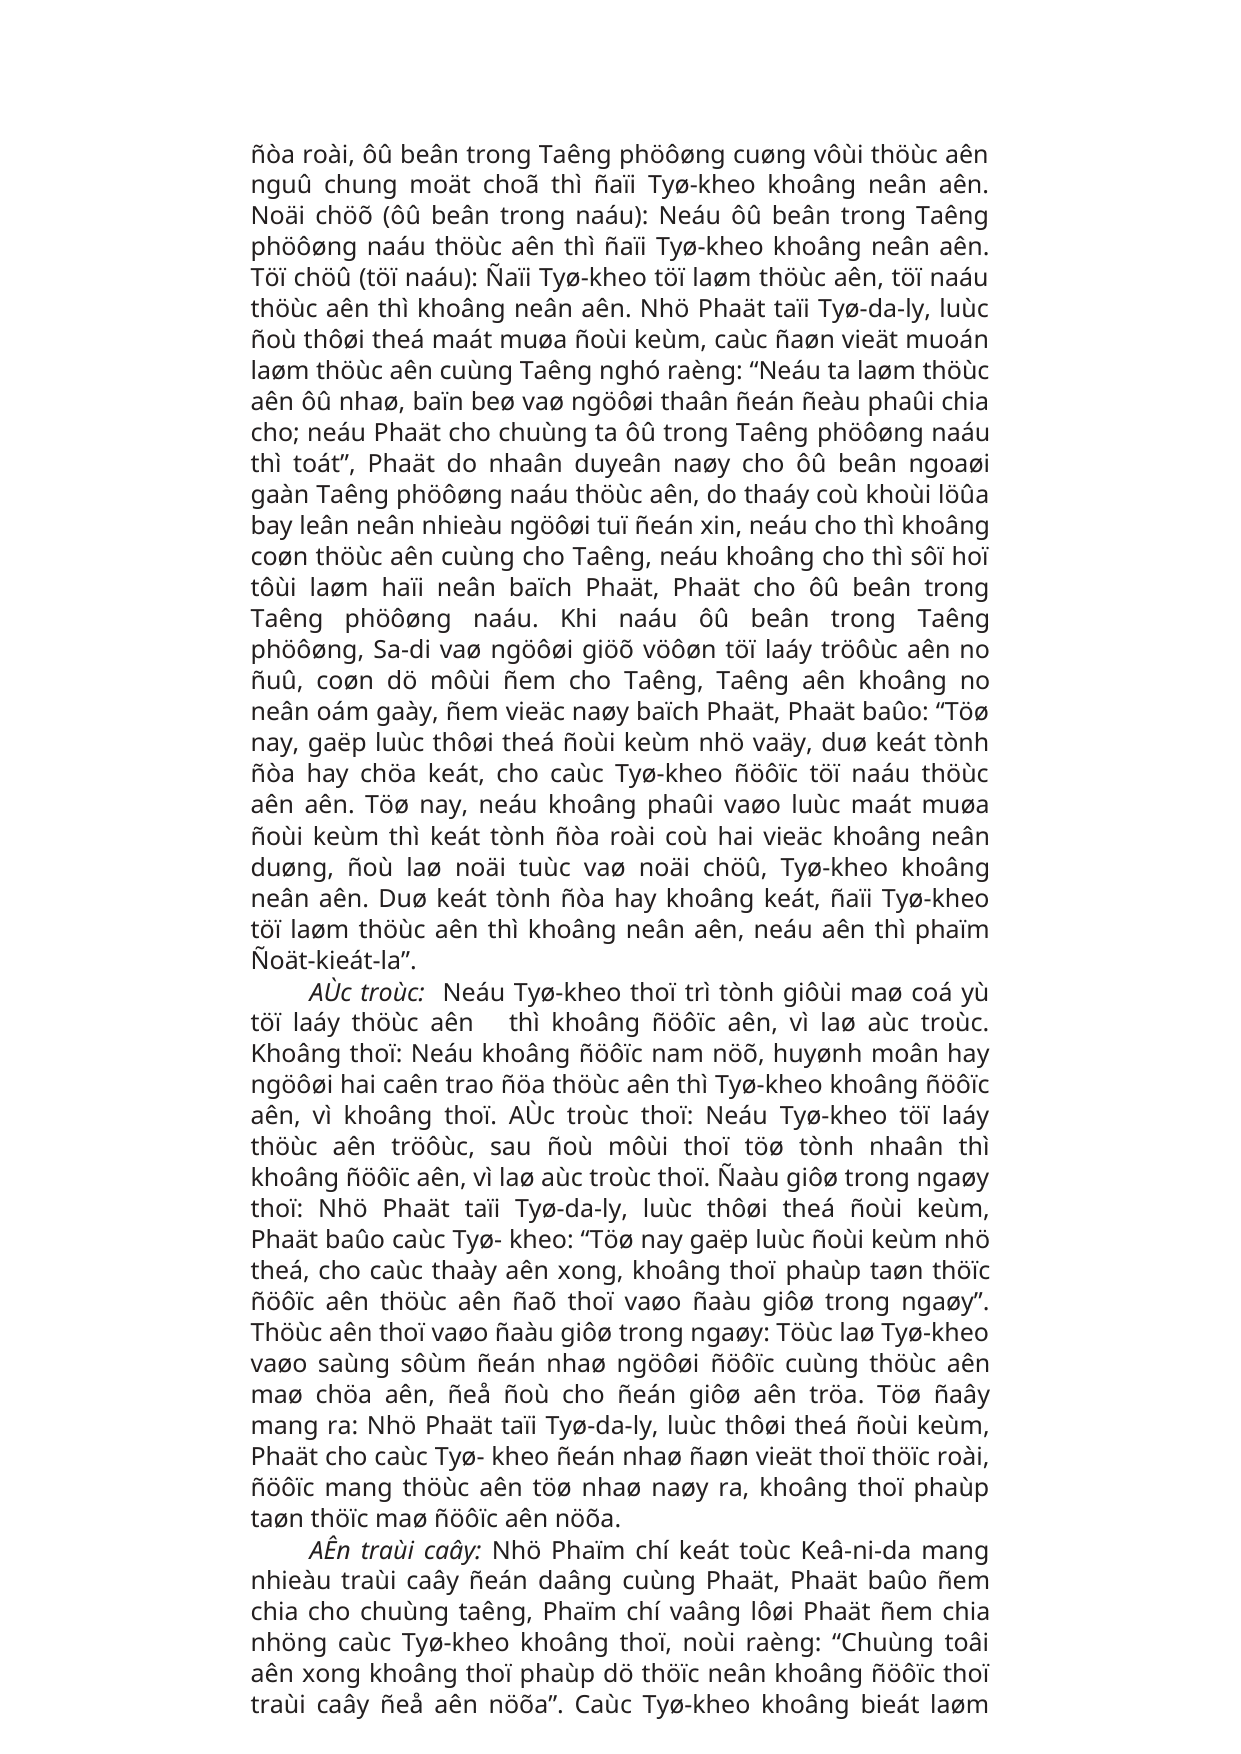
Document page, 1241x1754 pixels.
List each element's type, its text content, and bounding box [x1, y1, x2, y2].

text ñòa roài, ôû beân trong Taêng phöôøng cuøng vôùi thöùc aên nguû chung moät choã thì ñaïi Tyø-kheo khoâng neân aên. Noäi chöõ (ôû beân trong naáu): Neáu ôû beân trong Taêng phöôøng naáu thöùc aên thì ñaïi Tyø-kheo khoâng neân aên. Töï chöû (töï naáu): Ñaïi Tyø-kheo töï laøm thöùc aên, töï naáu thöùc aên thì khoâng neân aên. Nhö Phaät taïi Tyø-da-ly, luùc ñoù thôøi theá maát muøa ñoùi keùm, caùc ñaøn vieät muoán laøm thöùc aên cuùng Taêng nghó raèng: “Neáu ta laøm thöùc aên ôû nhaø, baïn beø vaø ngöôøi thaân ñeán ñeàu phaûi chia cho; neáu Phaät cho chuùng ta ôû trong Taêng phöôøng naáu thì toát”, Phaät do nhaân duyeân naøy cho ôû beân ngoaøi gaàn Taêng phöôøng naáu thöùc aên, do thaáy coù khoùi löûa bay leân neân nhieàu ngöôøi tuï ñeán xin, neáu cho thì khoâng coøn thöùc aên cuùng cho Taêng, neáu khoâng cho thì sôï hoï tôùi laøm haïi neân baïch Phaät, Phaät cho ôû beân trong Taêng phöôøng naáu. Khi naáu ôû beân trong Taêng phöôøng, Sa-di vaø ngöôøi giöõ vöôøn töï laáy tröôùc aên no ñuû, coøn dö môùi ñem cho Taêng, Taêng aên khoâng no neân oám gaày, ñem vieäc naøy baïch Phaät, Phaät baûo: “Töø nay, gaëp luùc thôøi theá ñoùi keùm nhö vaäy, duø keát tònh ñòa hay chöa keát, cho caùc Tyø-kheo ñöôïc töï naáu thöùc aên aên. Töø nay, neáu khoâng phaûi vaøo luùc maát muøa ñoùi keùm thì keát tònh ñòa roài coù hai vieäc khoâng neân duøng, ñoù laø noäi tuùc vaø noäi chöû, Tyø-kheo khoâng neân aên. Duø keát tònh ñòa hay khoâng keát, ñaïi Tyø-kheo töï laøm thöùc aên thì khoâng neân aên, neáu aên thì phaïm Ñoät-kieát-la”. [250, 138, 990, 976]
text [250, 1535, 990, 1721]
text AÙc troùc: Neáu Tyø-kheo thoï trì tònh giôùi maø coá yù töï laáy thöùc aên thì khoâng ñöôïc aên, vì laø aùc troùc. Khoâng thoï: Neáu khoâng ñöôïc nam nöõ, huyønh moân hay ngöôøi hai caên trao ñöa thöùc aên thì Tyø-kheo khoâng ñöôïc aên, vì khoâng thoï. AÙc troùc thoï: Neáu Tyø-kheo töï laáy thöùc aên tröôùc, sau ñoù môùi thoï töø tònh nhaân thì khoâng ñöôïc aên, vì laø aùc troùc thoï. Ñaàu giôø trong ngaøy thoï: Nhö Phaät taïi Tyø-da-ly, luùc thôøi theá ñoùi keùm, Phaät baûo caùc Tyø- kheo: “Töø nay gaëp luùc ñoùi keùm nhö theá, cho caùc thaày aên xong, khoâng thoï phaùp taøn thöïc ñöôïc aên thöùc aên ñaõ thoï vaøo ñaàu giôø trong ngaøy”. Thöùc aên thoï vaøo ñaàu giôø trong ngaøy: Töùc laø Tyø-kheo vaøo saùng sôùm ñeán nhaø ngöôøi ñöôïc cuùng thöùc aên maø chöa aên, ñeå ñoù cho ñeán giôø aên tröa. Töø ñaây mang ra: Nhö Phaät taïi Tyø-da-ly, luùc thôøi theá ñoùi keùm, Phaät cho caùc Tyø- kheo ñeán nhaø ñaøn vieät thoï thöïc roài, ñöôïc mang thöùc aên töø nhaø naøy ra, khoâng thoï phaùp taøn thöïc maø ñöôïc aên nöõa. [250, 976, 990, 1535]
